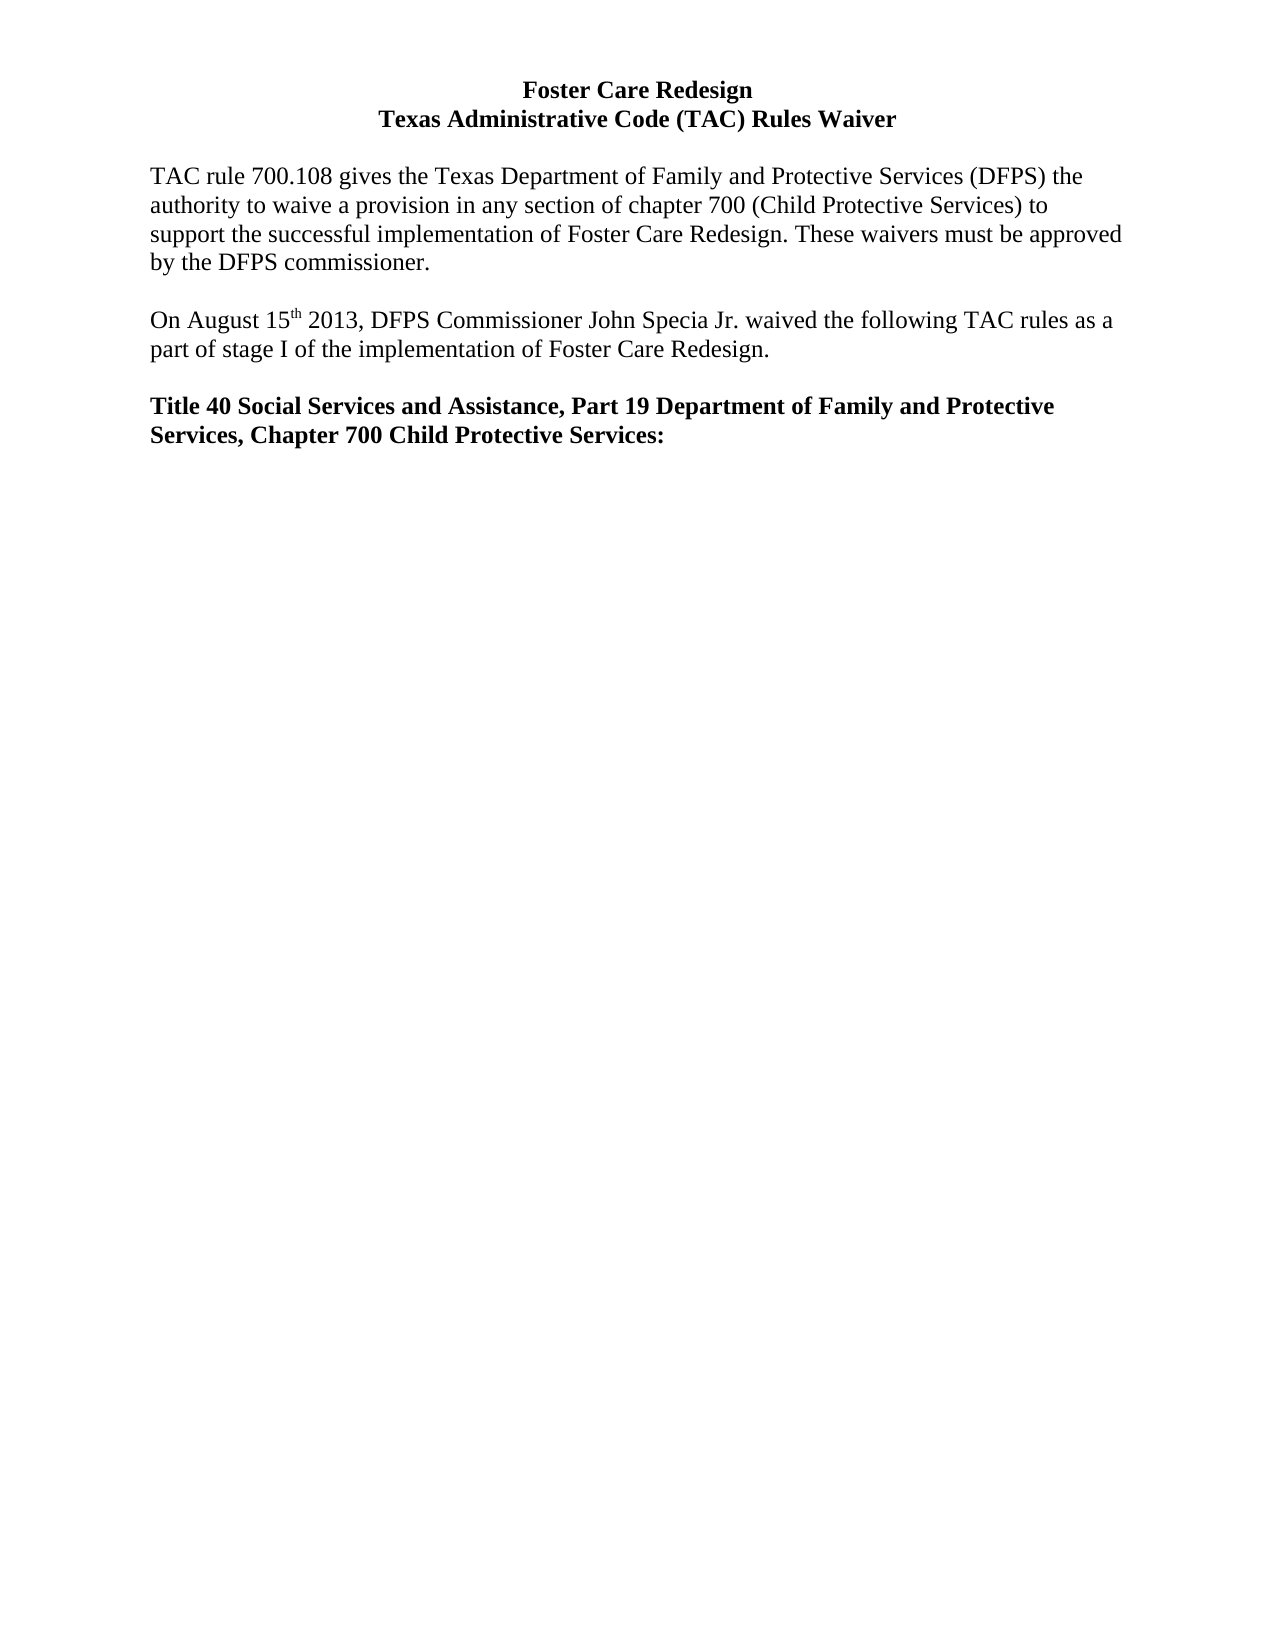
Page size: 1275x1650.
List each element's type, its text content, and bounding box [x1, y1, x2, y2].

text On August 15th 2013, DFPS Commissioner John Specia Jr. waived the following TAC rules as a part of stage I of the implementation of Foster Care Redesign. [150, 305, 1125, 362]
text Title 40 Social Services and Assistance, Part 19 Department of Family and Protective Services, Chapter 700 Child Protective Services: [150, 391, 1125, 449]
subtitle Foster Care Redesign [150, 75, 1125, 104]
text TAC rule 700.108 gives the Texas Department of Family and Protective Services (DFPS) the authority to waive a provision in any section of chapter 700 (Child Protective Services) to support the successful implementation of Foster Care Redesign. These waivers must be approved by the DFPS commissioner. [150, 161, 1125, 276]
subtitle Texas Administrative Code (TAC) Rules Waiver [150, 104, 1125, 132]
